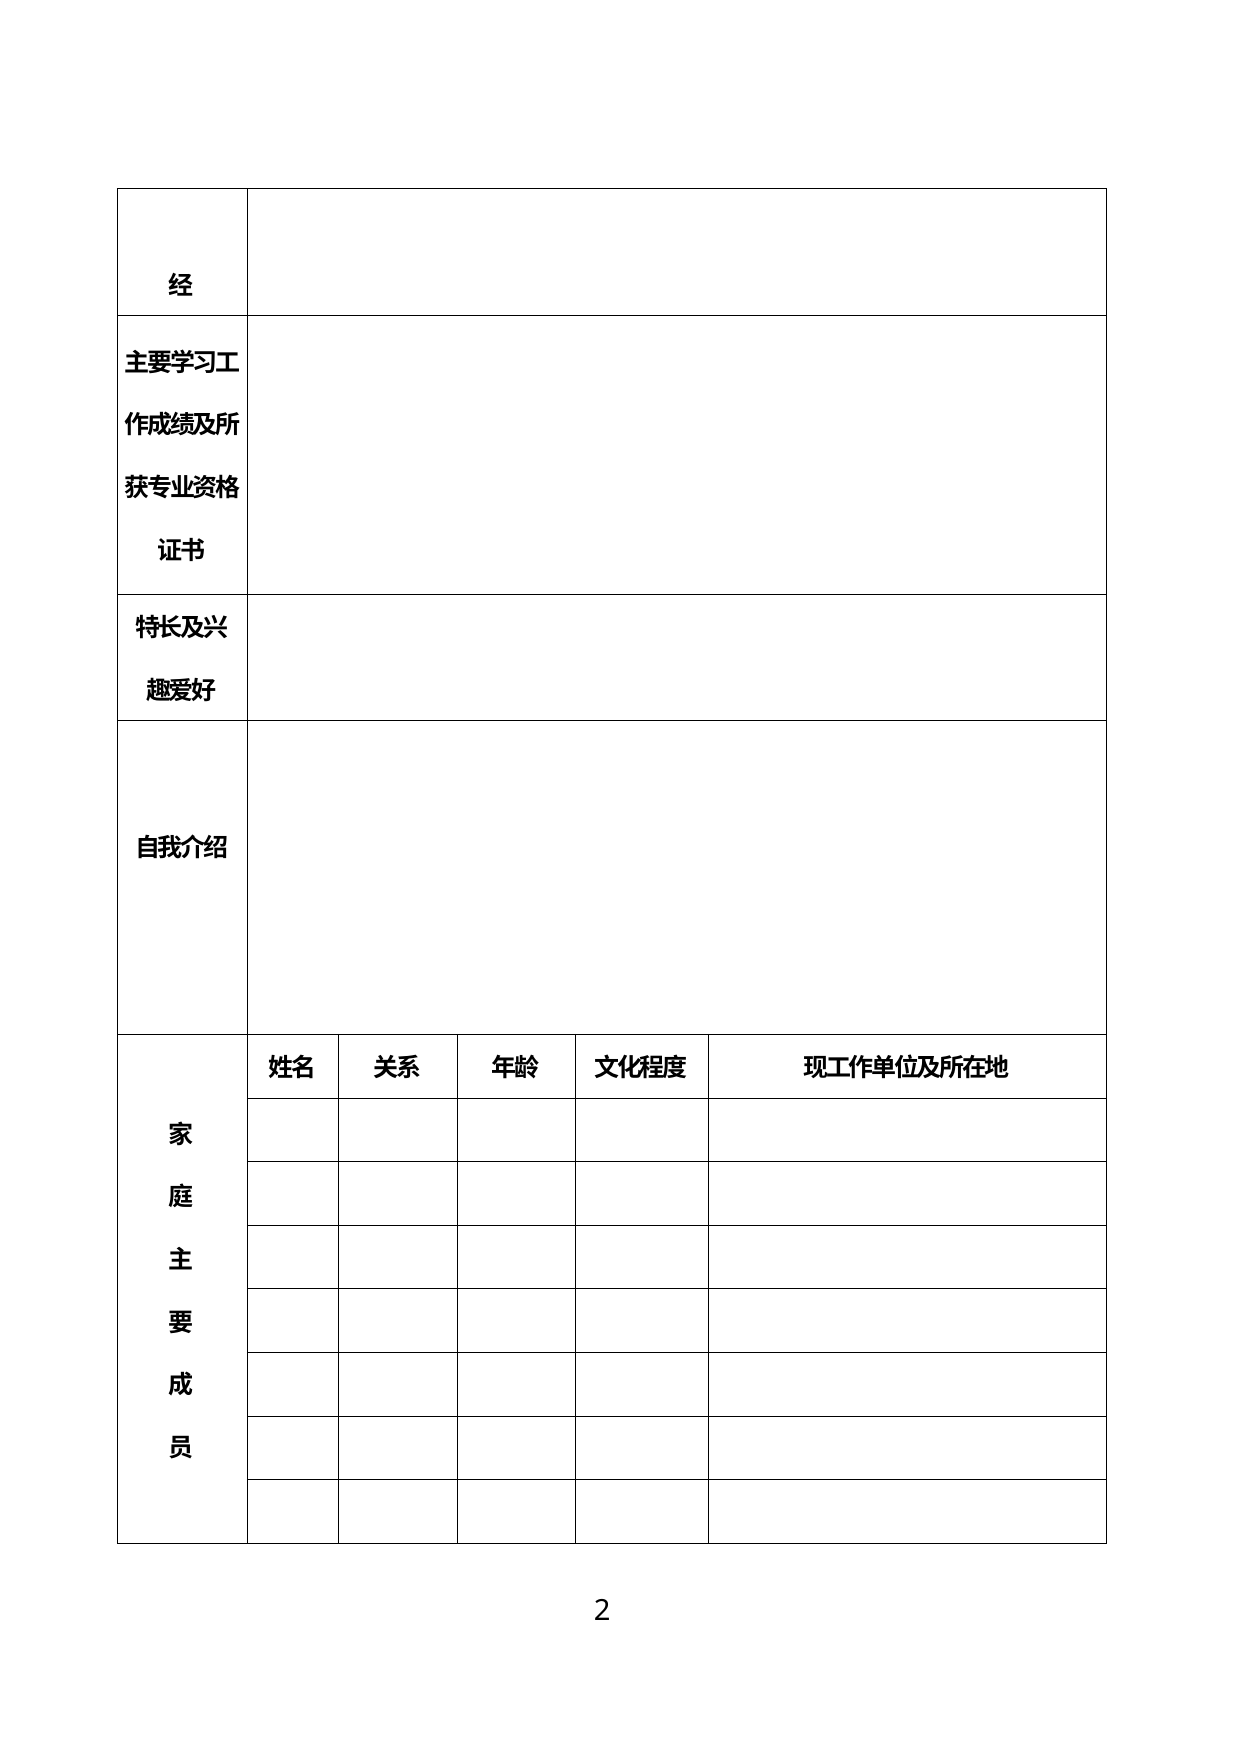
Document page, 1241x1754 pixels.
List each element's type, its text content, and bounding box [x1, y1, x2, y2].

table_cell [339, 1353, 457, 1416]
table_cell 自我介绍 [118, 721, 247, 1034]
table_cell [458, 1226, 575, 1288]
table_cell 关系 [339, 1035, 457, 1097]
table_cell [339, 1162, 457, 1225]
table_cell [576, 1099, 708, 1161]
table_cell [248, 1162, 338, 1225]
table_cell [458, 1289, 575, 1352]
table_cell [248, 1289, 338, 1352]
table_cell [339, 1480, 457, 1543]
table_cell [248, 316, 1106, 593]
table_cell [248, 1353, 338, 1416]
table_cell [576, 1353, 708, 1416]
table_cell [709, 1417, 1106, 1479]
table_cell 姓名 [248, 1035, 338, 1097]
table_cell [458, 1417, 575, 1479]
table_cell [248, 189, 1106, 314]
table_cell [576, 1162, 708, 1225]
table_cell [248, 1417, 338, 1479]
table_cell [576, 1226, 708, 1288]
table_cell 特长及兴 趣爱好 [118, 595, 247, 720]
table_cell [576, 1480, 708, 1543]
table_cell [248, 1099, 338, 1161]
table_cell 文化程度 [576, 1035, 708, 1097]
table_cell [709, 1099, 1106, 1161]
table_cell [709, 1353, 1106, 1416]
table_cell [576, 1417, 708, 1479]
table_cell [709, 1289, 1106, 1352]
table_cell 年龄 [458, 1035, 575, 1097]
table_cell [709, 1480, 1106, 1543]
table_cell [248, 1226, 338, 1288]
table_cell 现工作单位及所在地 [709, 1035, 1106, 1097]
table_cell [248, 595, 1106, 720]
table_cell [458, 1353, 575, 1416]
table_cell [458, 1162, 575, 1225]
table_cell [248, 721, 1106, 1034]
table_cell [248, 1480, 338, 1543]
table_cell 家 庭 主 要 成 员 [118, 1035, 247, 1543]
table_cell [339, 1289, 457, 1352]
table_cell [458, 1480, 575, 1543]
table_cell [709, 1226, 1106, 1288]
table_cell [339, 1226, 457, 1288]
table_cell 主要学习工作成绩及所获专业资格证书 [118, 316, 247, 593]
table_cell [458, 1099, 575, 1161]
table_cell [339, 1417, 457, 1479]
table_cell [576, 1289, 708, 1352]
table_cell [339, 1099, 457, 1161]
table_cell [709, 1162, 1106, 1225]
